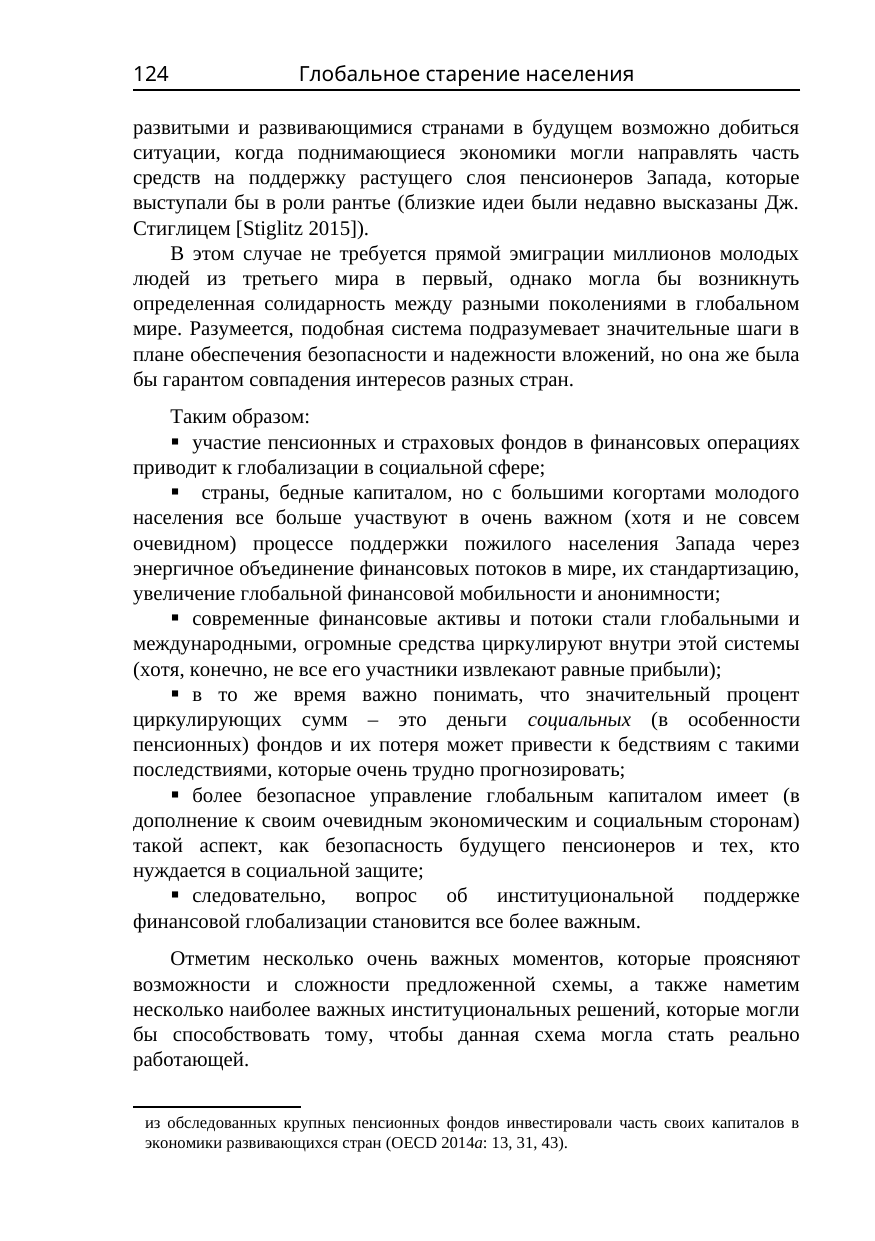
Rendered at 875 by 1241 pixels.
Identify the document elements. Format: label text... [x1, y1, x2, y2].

list современные финансовые активы и потоки стали глобальными и международными, огромные средства циркулируют внутри этой системы (хотя, конечно, не все его участники извлекают равные прибыли); [133, 606, 800, 681]
list участие пенсионных и страховых фондов в финансовых операциях приводит к глобализации в социальной сфере; [133, 430, 800, 479]
text Отметим несколько очень важных моментов, которые проясняют возможности и сложности предложенной схемы, а также наметим несколько наиболее важных институциональных решений, которые могли бы способствовать тому, чтобы данная схема могла стать реально работающей. [133, 946, 800, 1071]
list страны, бедные капиталом, но с большими когортами молодого населения все больше участвуют в очень важном (хотя и не совсем очевидном) процессе поддержки пожилого населения Запада через энергичное объединение финансовых потоков в мире, их стандартизацию, увеличение глобальной финансовой мобильности и анонимности; [133, 480, 800, 605]
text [133, 115, 800, 239]
list более безопасное управление глобальным капиталом имеет (в дополнение к своим очевидным экономическим и социальным сторонам) такой аспект, как безопасность будущего пенсионеров и тех, кто нуждается в социальной защите; [133, 783, 800, 882]
text Таким образом: [133, 404, 800, 428]
list следовательно, вопрос об институциональной поддержке финансовой глобализации становится все более важным. [133, 883, 800, 933]
text В этом случае не требуется прямой эмиграции миллионов молодых людей из третьего мира в первый, однако могла бы возникнуть определенная солидарность между разными поколениями в глобальном мире. Разумеется, подобная система подразумевает значительные шаги в плане обеспечения безопасности и надежности вложений, но она же была бы гарантом совпадения интересов разных стран. [133, 241, 800, 391]
list в то же время важно понимать, что значительный процент циркулирующих сумм – это деньги социальных (в особенности пенсионных) фондов и их потеря может привести к бедствиям с такими последствиями, которые очень трудно прогнозировать; [133, 682, 800, 781]
